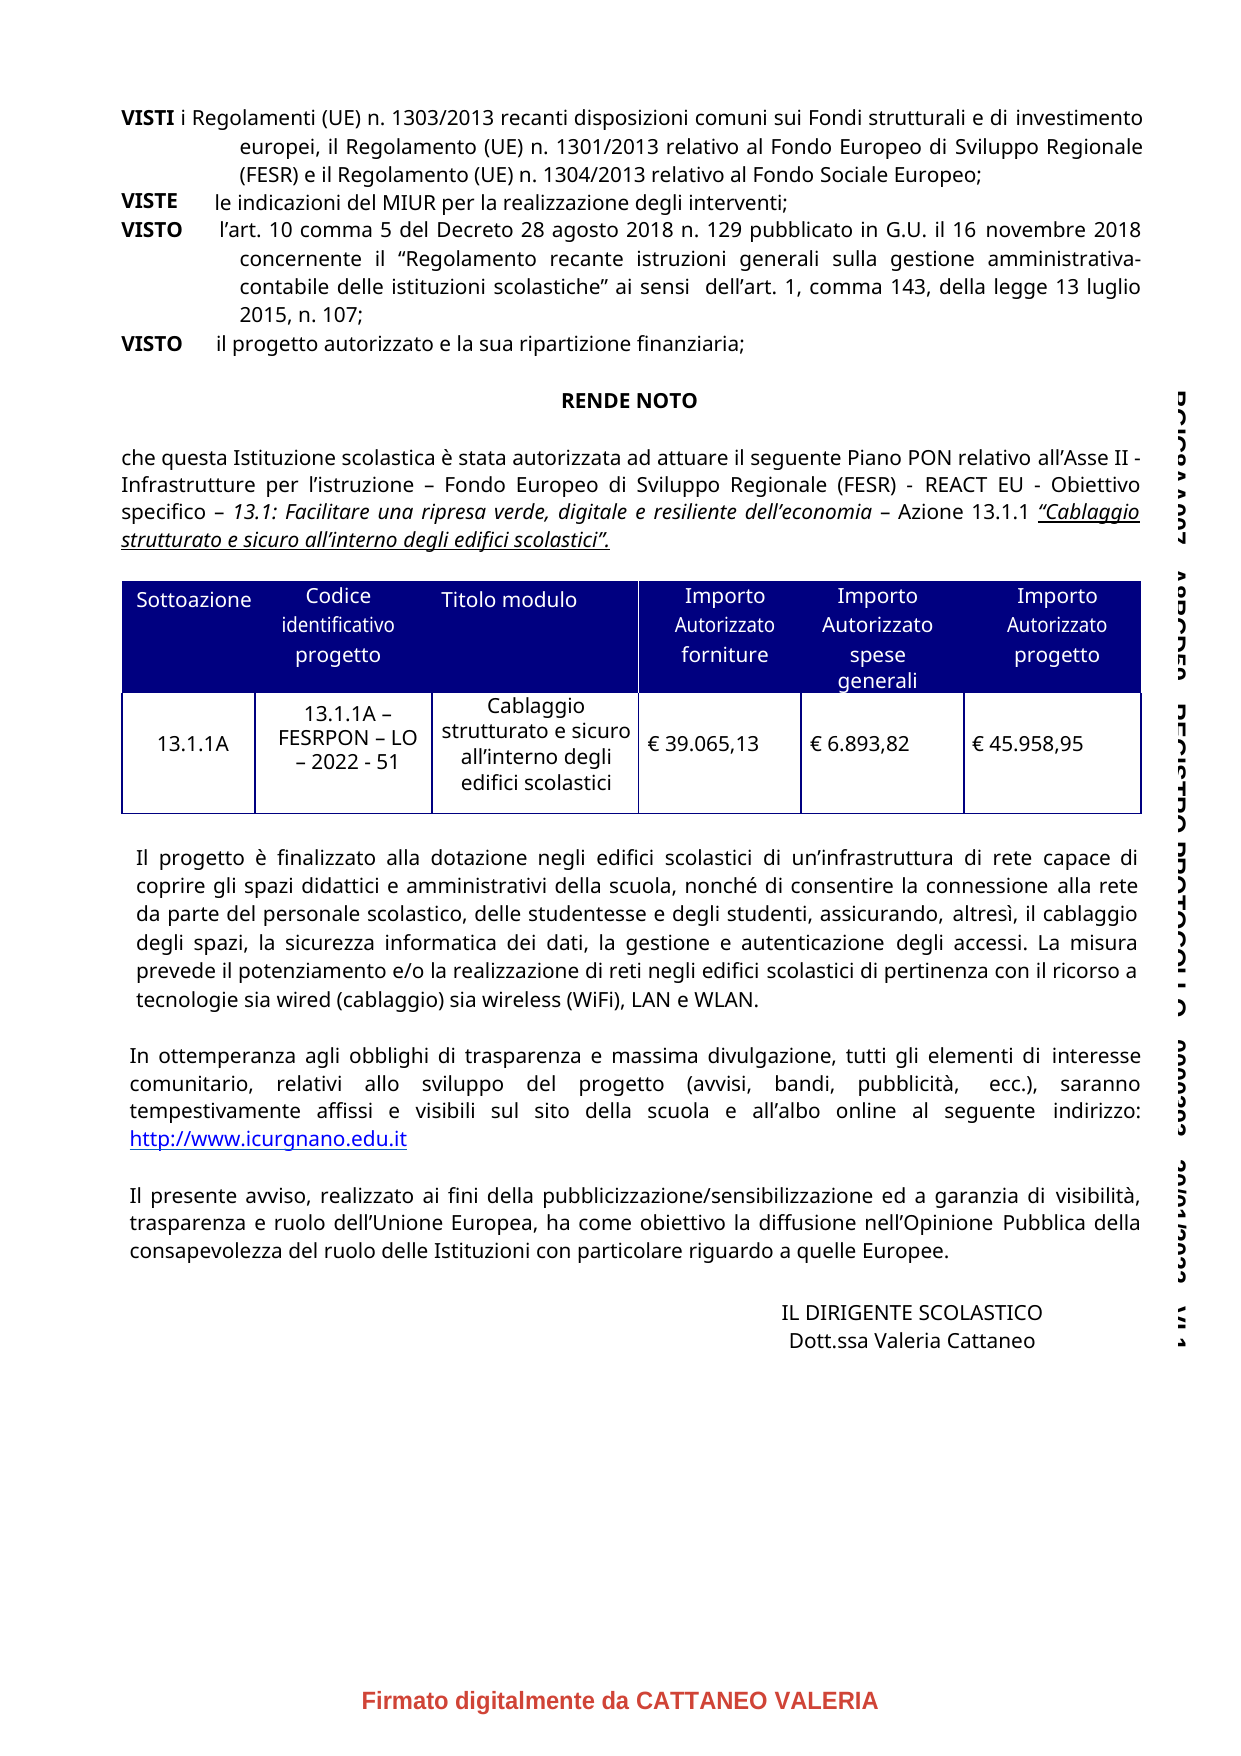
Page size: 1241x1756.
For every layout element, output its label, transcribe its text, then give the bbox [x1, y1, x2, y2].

text che questa Istituzione scolastica è stata autorizzata ad attuare il seguente Piano PON relativo all’Asse II - Infrastrutture per l’istruzione – Fondo Europeo di Sviluppo Regionale (FESR) - REACT EU - Obiettivo specifico – 13.1: Facilitare una ripresa verde, digitale e resiliente dell’economia – Azione 13.1.1 “Cablaggio strutturato e sicuro all’interno degli edifici scolastici”. [121, 444, 1141, 553]
text IL DIRIGENTE SCOLASTICO [781, 1298, 1155, 1326]
table_header Codice identificativo progetto [255, 581, 432, 693]
table_cell € 6.893,82 [802, 693, 963, 812]
table_header Importo Autorizzato progetto [964, 581, 1141, 693]
text Il progetto è finalizzato alla dotazione negli edifici scolastici di un’infrastruttura di rete capace di coprire gli spazi didattici e amministrativi della scuola, nonché di consentire la connessione alla rete da parte del personale scolastico, delle studentesse e degli studenti, assicurando, altresì, il cablaggio degli spazi, la sicurezza informatica dei dati, la gestione e autenticazione degli accessi. La misura prevede il potenziamento e/o la realizzazione di reti negli edifici scolastici di pertinenza con il ricorso a tecnologie sia wired (cablaggio) sia wireless (WiFi), LAN e WLAN. [136, 843, 1138, 1013]
subtitle RENDE NOTO [333, 386, 925, 415]
table_header Importo Autorizzato forniture [639, 581, 801, 693]
table_header Titolo modulo [432, 581, 638, 693]
text VISTO il progetto autorizzato e la sua ripartizione finanziaria; [121, 329, 1155, 358]
text In ottemperanza agli obblighi di trasparenza e massima divulgazione, tutti gli elementi di interesse comunitario, relativi allo sviluppo del progetto (avvisi, bandi, pubblicità, ecc.), saranno tempestivamente affissi e visibili sul sito della scuola e all’albo online al seguente indirizzo: http://www.icurgnano.edu.it [129, 1041, 1141, 1153]
text VISTO l’art. 10 comma 5 del Decreto 28 agosto 2018 n. 129 pubblicato in G.U. il 16 novembre 2018 concernente il “Regolamento recante istruzioni generali sulla gestione amministrativa- contabile delle istituzioni scolastiche” ai sensi dell’art. 1, comma 143, della legge 13 luglio 2015, n. 107; [121, 215, 1141, 329]
table_cell Cablaggio strutturato e sicuro all’interno degli edifici scolastici [433, 693, 638, 812]
text Dott.ssa Valeria Cattaneo [789, 1327, 1155, 1355]
text VISTI i Regolamenti (UE) n. 1303/2013 recanti disposizioni comuni sui Fondi strutturali e di investimento europei, il Regolamento (UE) n. 1301/2013 relativo al Fondo Europeo di Sviluppo Regionale (FESR) e il Regolamento (UE) n. 1304/2013 relativo al Fondo Sociale Europeo; [121, 103, 1143, 189]
table_header Sottoazione [122, 581, 255, 693]
table_cell € 45.958,95 [965, 693, 1140, 812]
table_cell € 39.065,13 [639, 693, 800, 812]
table_cell 13.1.1A [123, 693, 254, 812]
table_header Importo Autorizzato spese generali [801, 581, 964, 693]
table_cell 13.1.1A – FESRPON – LO – 2022 - 51 [256, 693, 431, 812]
text VISTE le indicazioni del MIUR per la realizzazione degli interventi; [121, 189, 1155, 215]
text Il presente avviso, realizzato ai fini della pubblicizzazione/sensibilizzazione ed a garanzia di visibilità, trasparenza e ruolo dell’Unione Europea, ha come obiettivo la diffusione nell’Opinione Pubblica della consapevolezza del ruolo delle Istituzioni con particolare riguardo a quelle Europee. [129, 1181, 1141, 1265]
